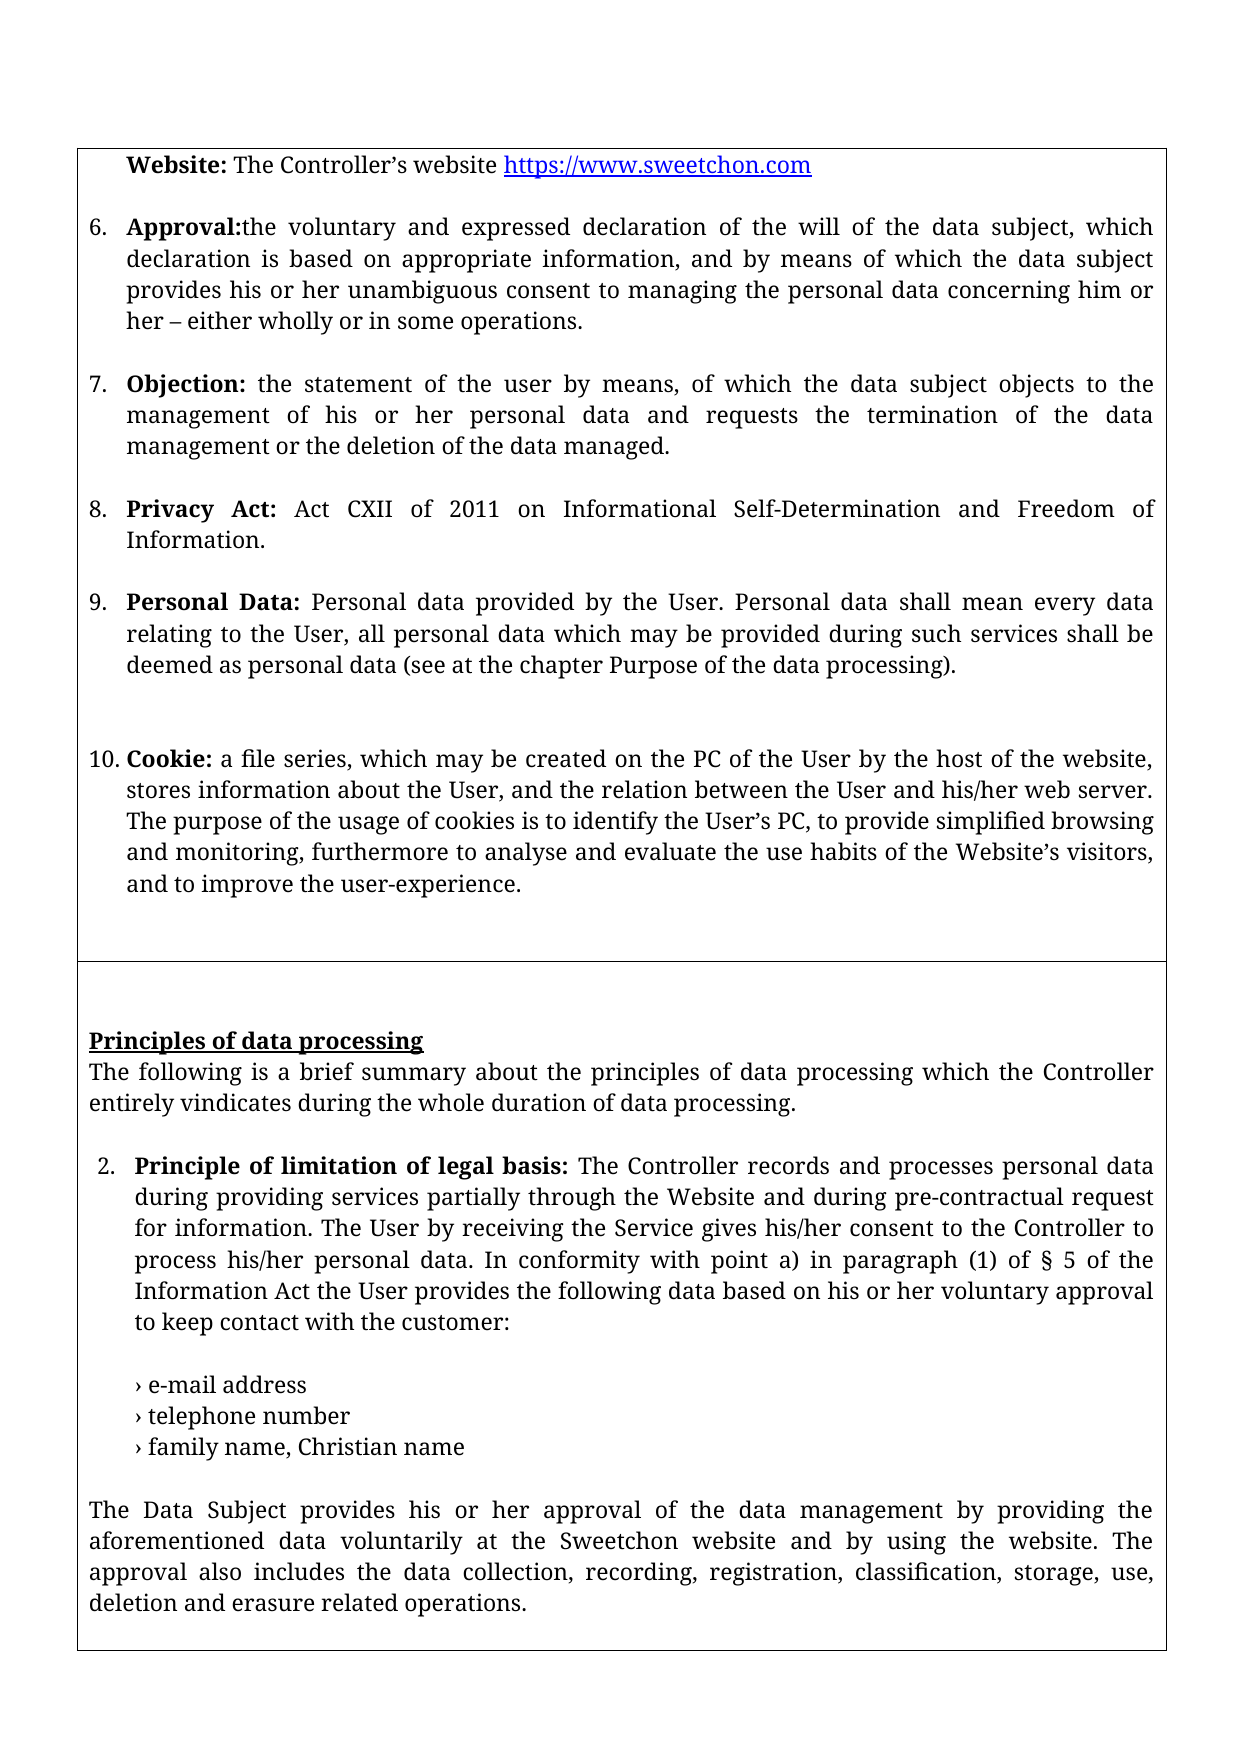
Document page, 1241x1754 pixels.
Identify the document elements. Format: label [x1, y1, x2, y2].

table_cell [78, 962, 1166, 1650]
table_cell [78, 149, 1166, 961]
